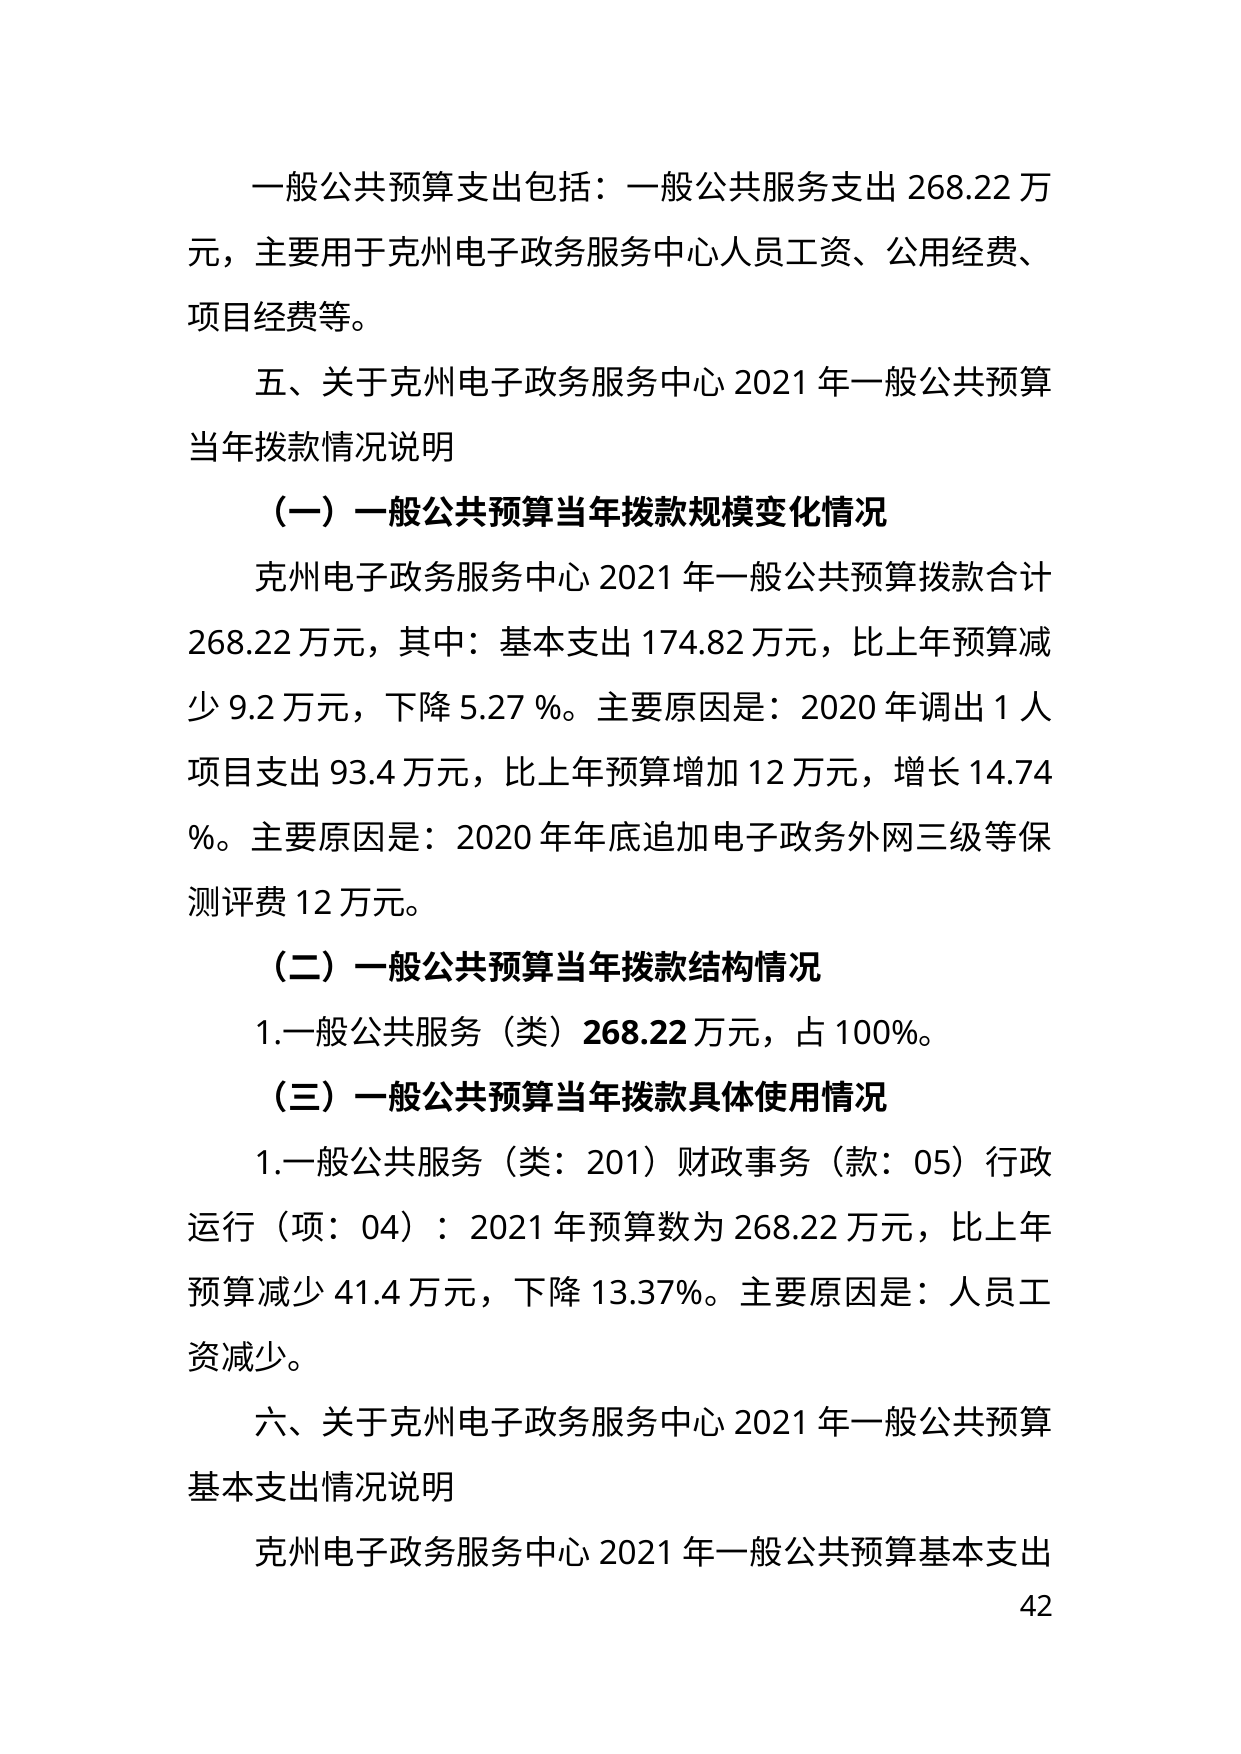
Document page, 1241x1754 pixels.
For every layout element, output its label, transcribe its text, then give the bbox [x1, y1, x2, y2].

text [187, 1518, 1053, 1583]
text （二）一般公共预算当年拨款结构情况 [187, 933, 1053, 998]
text 六、关于克州电子政务服务中心2021年一般公共预算基本支出情况说明 [187, 1388, 1053, 1518]
text 五、关于克州电子政务服务中心2021年一般公共预算当年拨款情况说明 [187, 348, 1053, 478]
text （一）一般公共预算当年拨款规模变化情况 [187, 478, 1053, 543]
text 1.一般公共服务（类：201）财政事务（款：05）行政运行（项：04）：2021年预算数为268.22万元，比上年预算减少41.4万元，下降13.37%。主要原因是：人员工资减少。 [187, 1128, 1053, 1388]
text 1.一般公共服务（类）268.22万元，占100%。 [187, 998, 1053, 1063]
text 克州电子政务服务中心2021年一般公共预算拨款合计268.22万元，其中：基本支出174.82万元，比上年预算减少9.2万元，下降5.27 %。主要原因是：2020年调出1人。项目支出93.4万元，比上年预算增加12万元，增长14.74 %。主要原因是：2020年年底追加电子政务外网三级等保测评费12万元。 [187, 543, 1053, 933]
text 一般公共预算支出包括：一般公共服务支出268.22万元，主要用于克州电子政务服务中心人员工资、公用经费、项目经费等。 [187, 153, 1053, 348]
text （三）一般公共预算当年拨款具体使用情况 [187, 1063, 1053, 1128]
